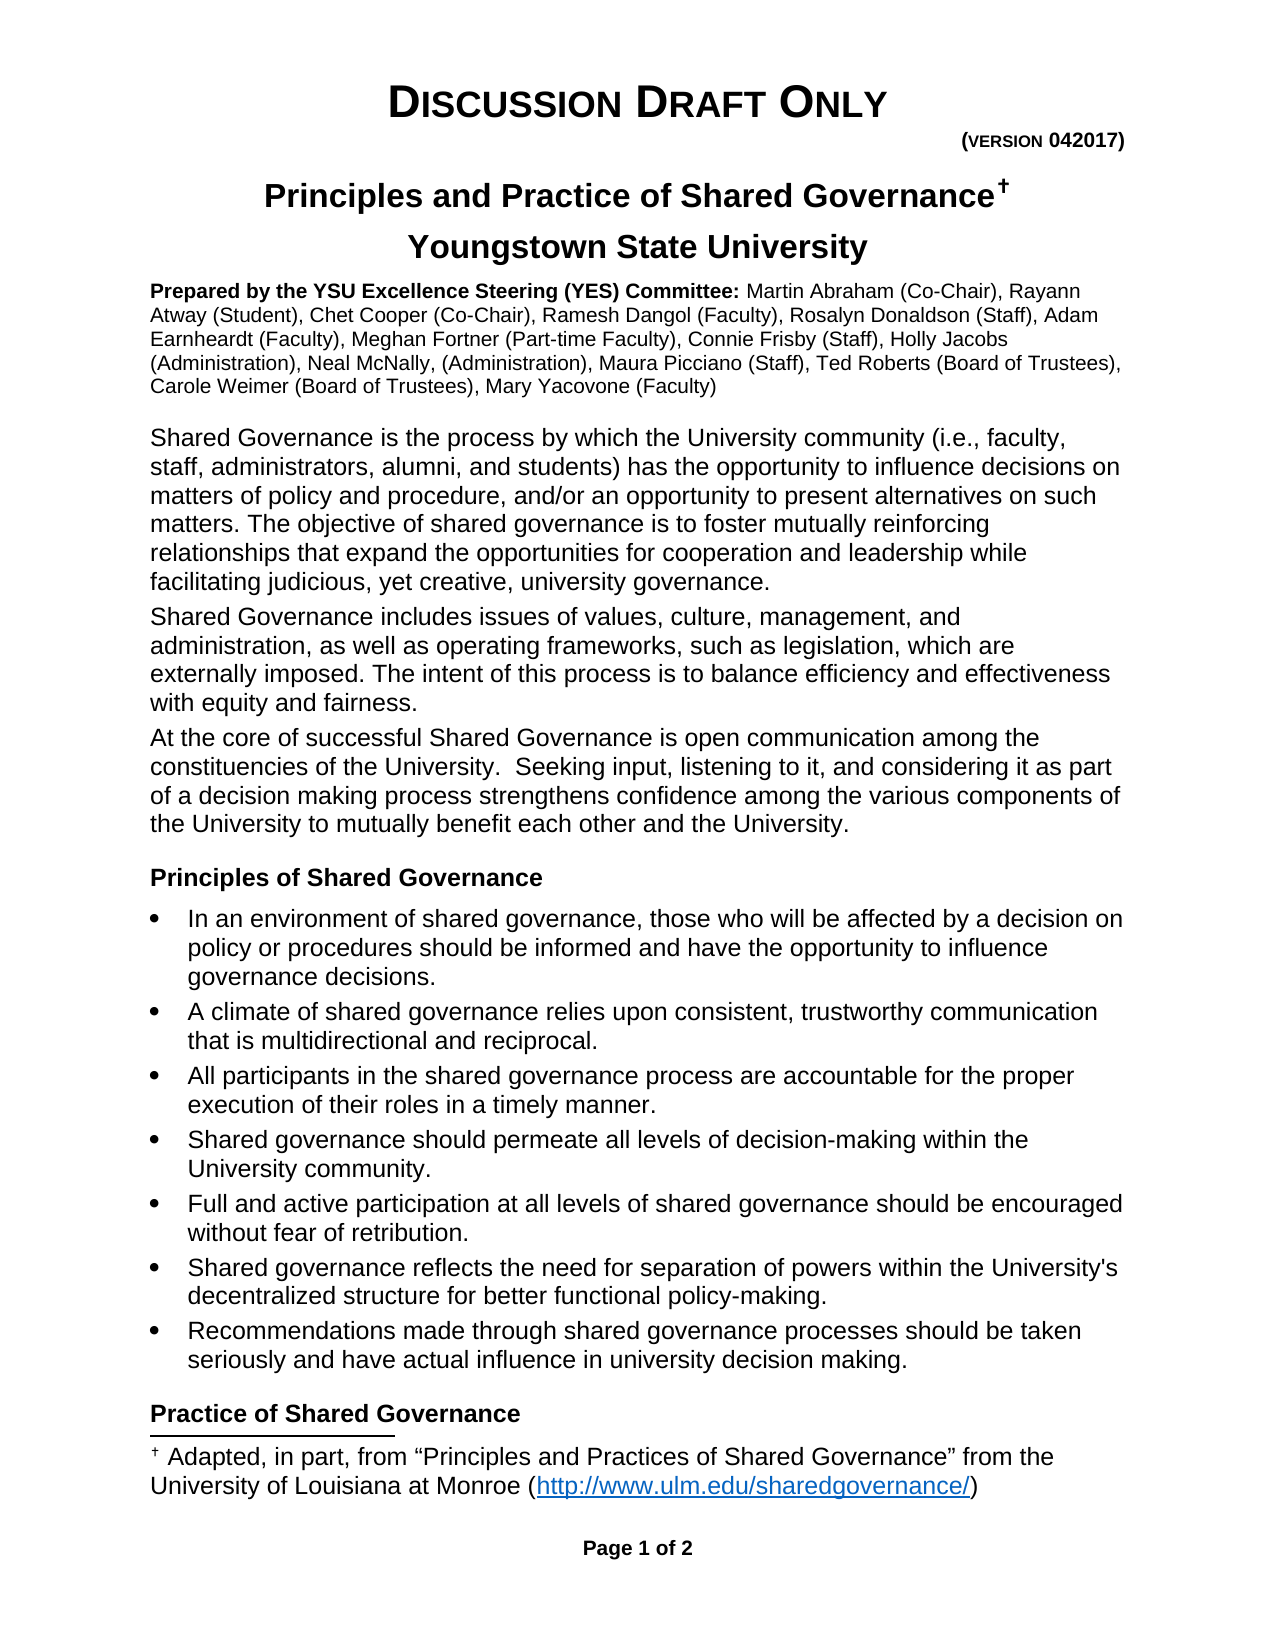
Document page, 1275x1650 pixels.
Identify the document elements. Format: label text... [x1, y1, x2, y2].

list Shared governance reflects the need for separation of powers within the University's decentralized structure for better functional policy-making. [150, 1252, 1125, 1310]
list All participants in the shared governance process are accountable for the proper execution of their roles in a timely manner. [150, 1061, 1125, 1118]
list Full and active participation at all levels of shared governance should be encouraged without fear of retribution. [150, 1189, 1125, 1246]
text Practice of Shared Governance [150, 1399, 1125, 1428]
text Shared Governance includes issues of values, culture, management, and administration, as well as operating frameworks, such as legislation, which are externally imposed. The intent of this process is to balance efficiency and effectiveness with equity and fairness. [150, 602, 1125, 717]
list In an environment of shared governance, those who will be affected by a decision on policy or procedures should be informed and have the opportunity to influence governance decisions. [150, 904, 1125, 991]
list Recommendations made through shared governance processes should be taken seriously and have actual influence in university decision making. [150, 1316, 1125, 1374]
list Shared governance should permeate all levels of decision-making within the University community. [150, 1125, 1125, 1182]
text Prepared by the YSU Excellence Steering (YES) Committee: Martin Abraham (Co-Chair), Rayann Atway (Student), Chet Cooper (Co-Chair), Ramesh Dangol (Faculty), Rosalyn Donaldson (Staff), Adam Earnheardt (Faculty), Meghan Fortner (Part-time Faculty), Connie Frisby (Staff), Holly Jacobs (Administration), Neal McNally, (Administration), Maura Picciano (Staff), Ted Roberts (Board of Trustees), Carole Weimer (Board of Trustees), Mary Yacovone (Faculty) [150, 278, 1125, 398]
text Shared Governance is the process by which the University community (i.e., faculty, staff, administrators, alumni, and students) has the opportunity to influence decisions on matters of policy and procedure, and/or an opportunity to present alternatives on such matters. The objective of shared governance is to foster mutually reinforcing relationships that expand the opportunities for cooperation and leadership while facilitating judicious, yet creative, university governance. [150, 423, 1125, 596]
text Principles of Shared Governance [150, 863, 1125, 892]
list A climate of shared governance relies upon consistent, trustworthy communication that is multidirectional and reciprocal. [150, 997, 1125, 1055]
text Youngstown State University [150, 227, 1125, 266]
text Principles and Practice of Shared Governance [150, 176, 1125, 215]
text At the core of successful Shared Governance is open communication among the constituencies of the University. Seeking input, listening to it, and considering it as part of a decision making process strengthens confidence among the various components of the University to mutually benefit each other and the University. [150, 723, 1125, 838]
